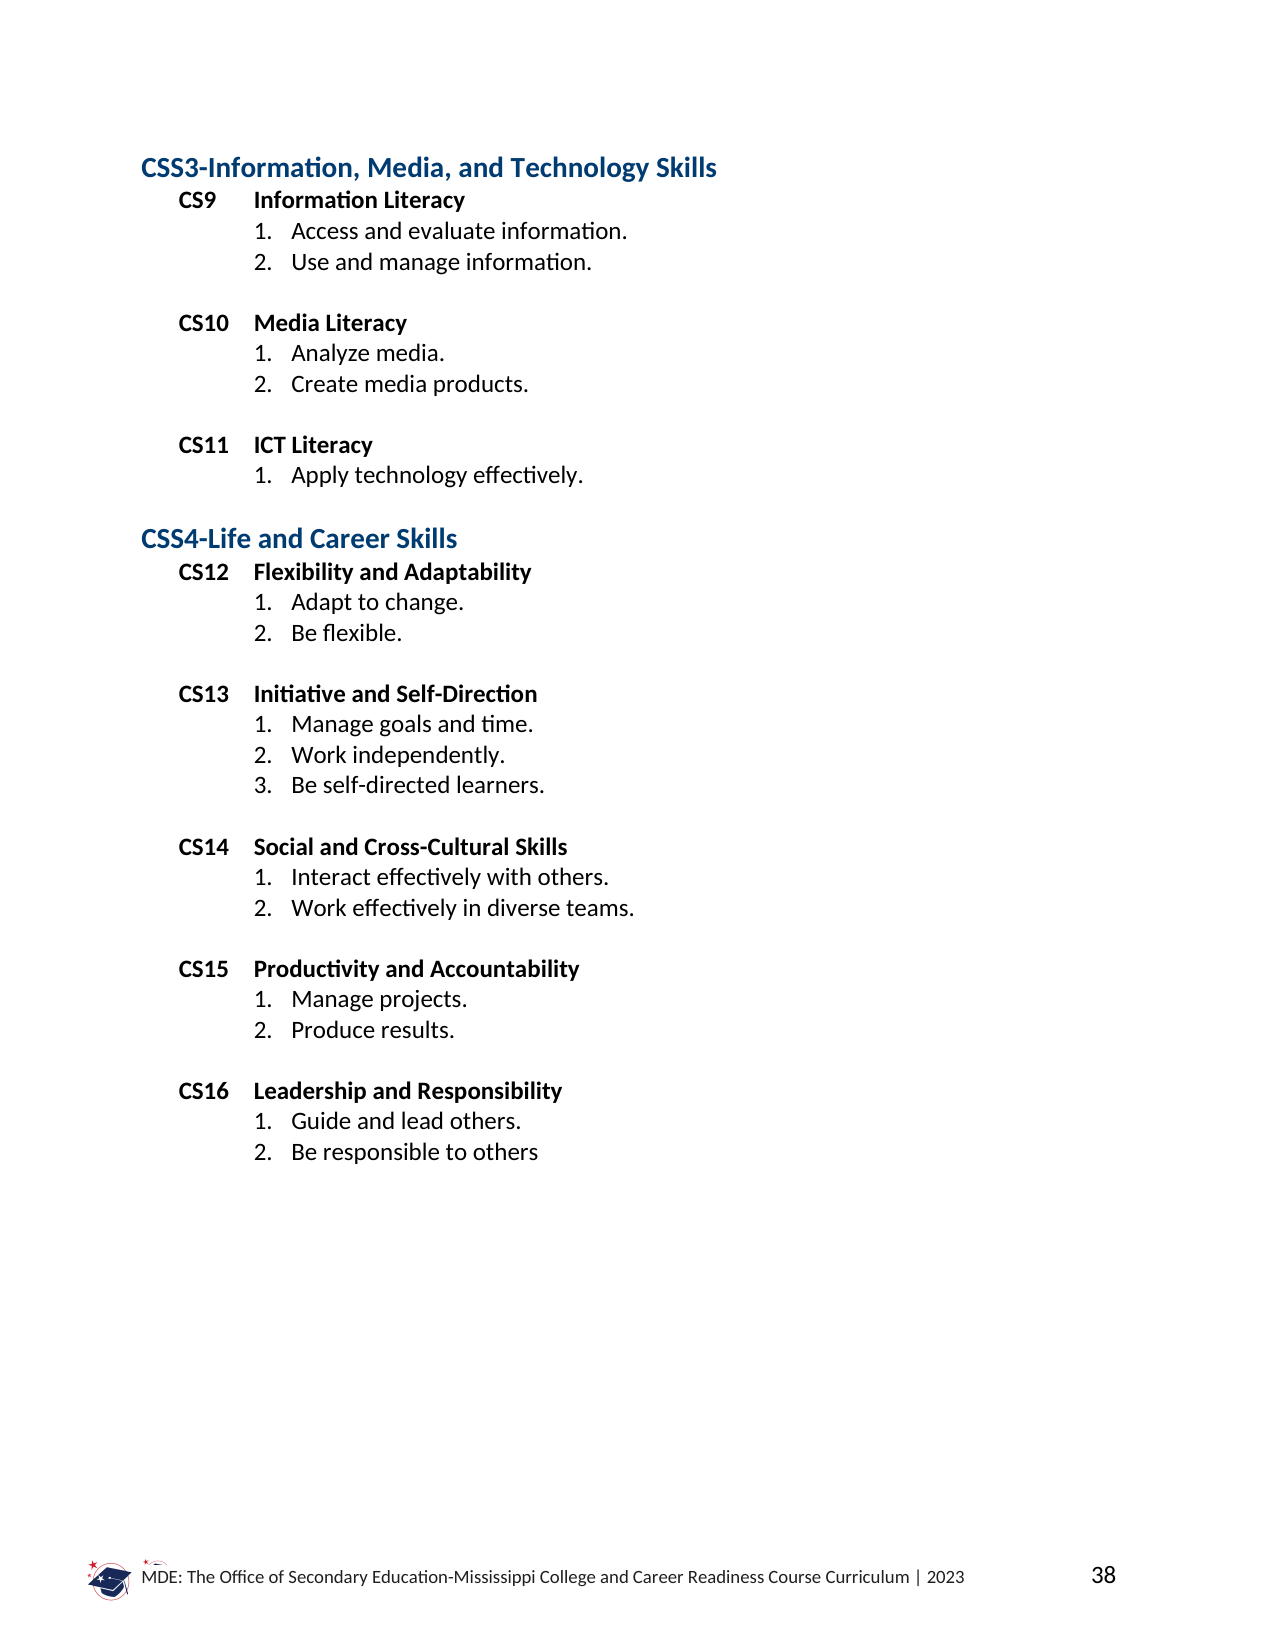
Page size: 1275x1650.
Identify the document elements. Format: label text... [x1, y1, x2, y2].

list Adapt to change. [253, 587, 1125, 617]
list Be self-directed learners. [253, 770, 1125, 800]
list Manage projects. [253, 983, 1125, 1014]
text CS10 Media Literacy [178, 307, 1125, 337]
list Use and manage information. [253, 246, 1125, 276]
text CS11 ICT Literacy [178, 429, 1125, 459]
list Access and evaluate information. [253, 215, 1125, 246]
list Work effectively in diverse teams. [253, 892, 1125, 922]
text CS9 Information Literacy [178, 185, 1125, 215]
picture [141, 1558, 172, 1565]
list Guide and lead others. [253, 1105, 1125, 1136]
list Interact effectively with others. [253, 861, 1125, 892]
list Be flexible. [253, 617, 1125, 648]
text CSS3-Information, Media, and Technology Skills [141, 149, 1125, 185]
list Produce results. [253, 1014, 1125, 1044]
list Work independently. [253, 739, 1125, 770]
list Be responsible to others [253, 1136, 1125, 1166]
list Manage goals and time. [253, 709, 1125, 739]
list Create media products. [253, 368, 1125, 398]
text CS15 Productivity and Accountability [178, 953, 1125, 983]
picture [86, 1560, 132, 1601]
list Analyze media. [253, 337, 1125, 368]
text CS14 Social and Cross-Cultural Skills [178, 831, 1125, 861]
text CS12 Flexibility and Adaptability [178, 556, 1125, 587]
text CSS4-Life and Career Skills [141, 520, 1125, 556]
list Apply technology effectively. [253, 459, 1125, 490]
text CS16 Leadership and Responsibility [178, 1075, 1125, 1105]
text CS13 Initiative and Self-Direction [178, 678, 1125, 709]
